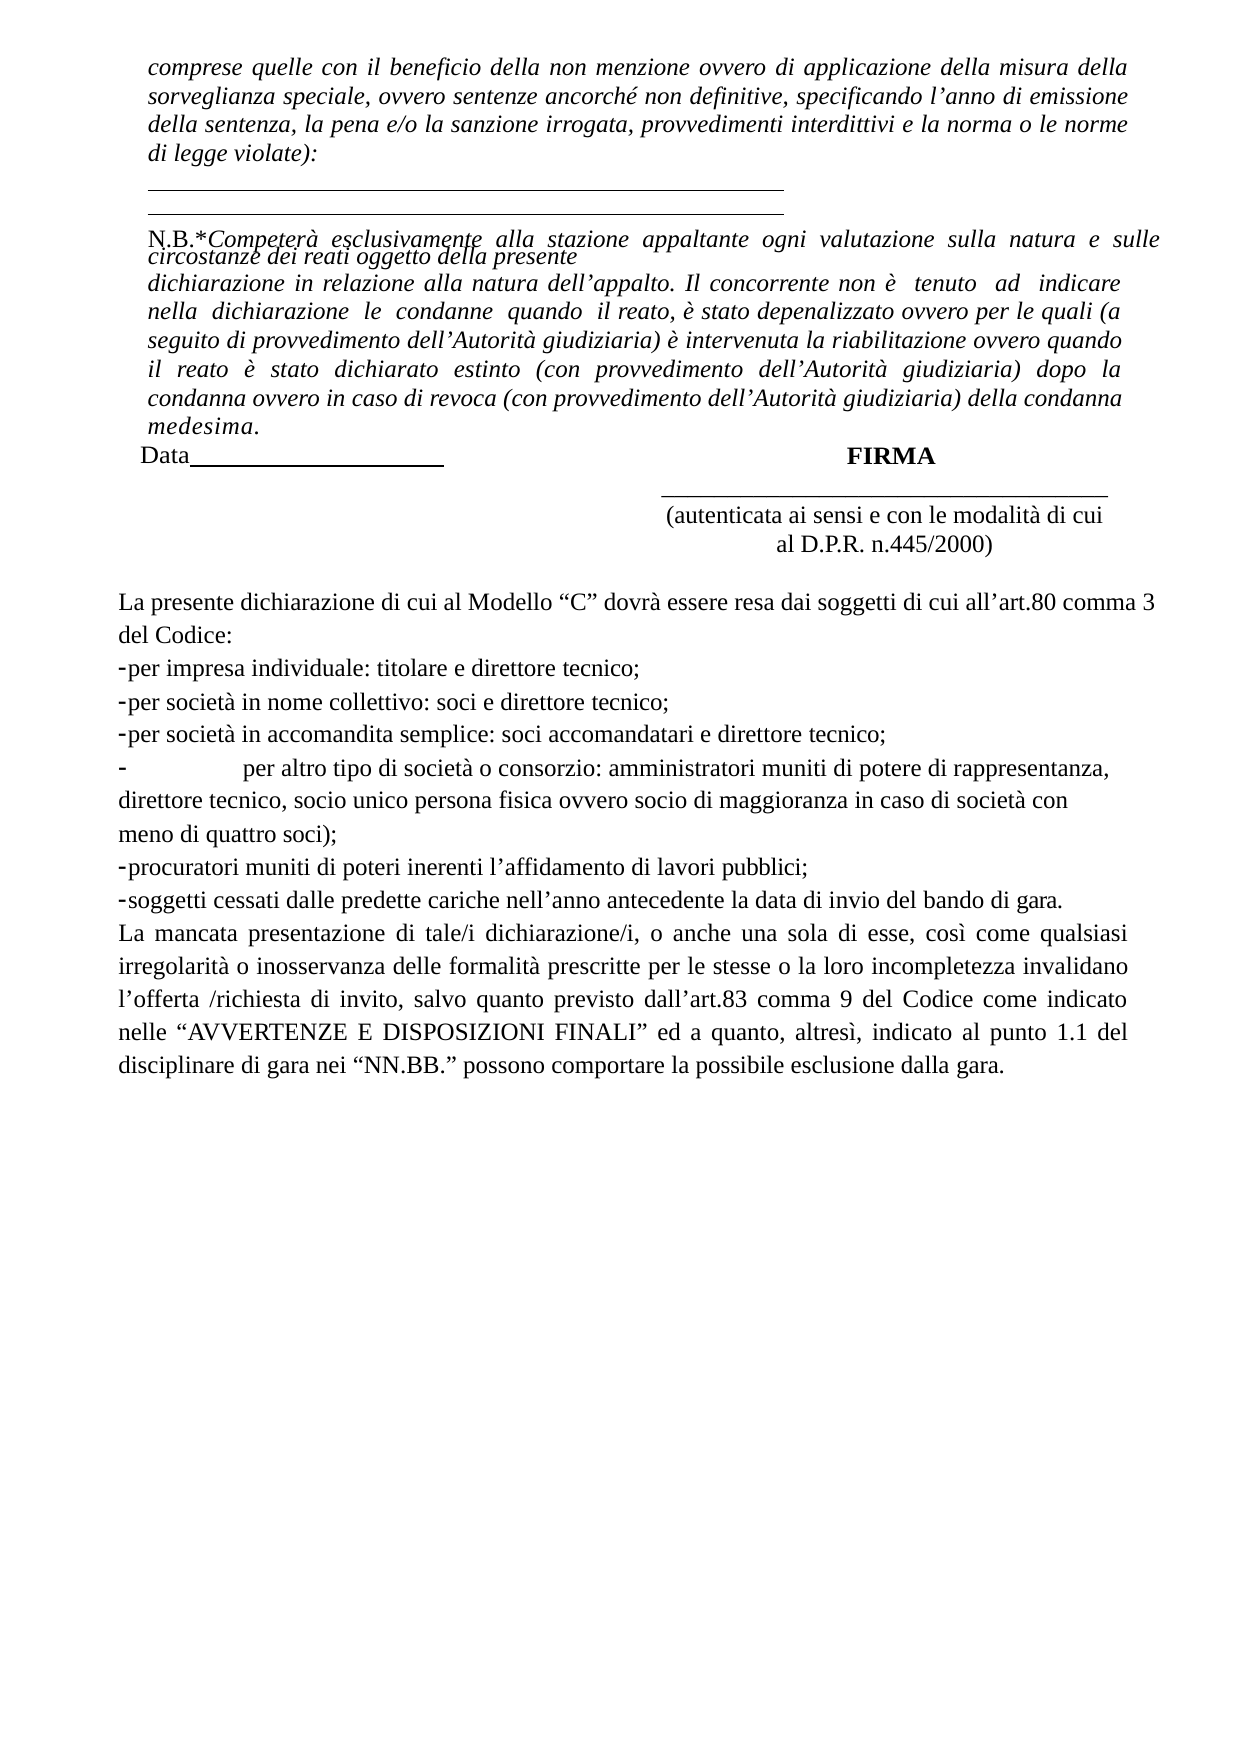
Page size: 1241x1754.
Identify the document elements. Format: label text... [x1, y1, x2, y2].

text __________________________________ [661, 471, 1108, 499]
text La mancata presentazione di tale/i dichiarazione/i, o anche una sola di esse, così come qualsiasi irregolarità o inosservanza delle formalità prescritte per le stesse o la loro incompletezza invalidano l’offerta /richiesta di invito, salvo quanto previsto dall’art.83 comma 9 del Codice come indicato nelle “AVVERTENZE E DISPOSIZIONI FINALI” ed a quanto, altresì, indicato al punto 1.1 del disciplinare di gara nei “NN.BB.” possono comportare la possibile esclusione dalla gara. [118, 918, 1129, 1079]
text La presente dichiarazione di cui al Modello “C” dovrà essere resa dai soggetti di cui all’art.80 comma 3 del Codice: [118, 587, 1161, 649]
list per altro tipo di società o consorzio: amministratori muniti di potere di rappresentanza, direttore tecnico, socio unico persona fisica ovvero socio di maggioranza in caso di società con meno di quattro soci); [118, 753, 1128, 847]
text dichiarazione in relazione alla natura dell’appalto. Il concorrente non è tenuto ad indicare nella dichiarazione le condanne quando il reato, è stato depenalizzato ovvero per le quali (a seguito di provvedimento dell’Autorità giudiziaria) è intervenuta la riabilitazione ovvero quando il reato è stato dichiarato estinto (con provvedimento dell’Autorità giudiziaria) dopo la condanna ovvero in caso di revoca (con provvedimento dell’Autorità giudiziaria) della condanna medesima. [147, 268, 1123, 440]
list procuratori muniti di poteri inerenti l’affidamento di lavori pubblici; [118, 852, 1161, 880]
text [148, 52, 1129, 167]
subtitle FIRMA [661, 441, 1121, 469]
text (autenticata ai sensi e con le modalità di cui al D.P.R. n.445/2000) [661, 500, 1108, 558]
text N.B.*Competerà esclusivamente alla stazione appaltante ogni valutazione sulla natura e sulle circostanze dei reati oggetto della presente [148, 234, 1161, 268]
list per società in nome collettivo: soci e direttore tecnico; [118, 687, 1161, 715]
list soggetti cessati dalle predette cariche nell’anno antecedente la data di invio del bando di gara. [118, 885, 1161, 913]
list per impresa individuale: titolare e direttore tecnico; [118, 653, 1161, 682]
text Data [140, 440, 313, 469]
list per società in accomandita semplice: soci accomandatari e direttore tecnico; [118, 719, 1161, 748]
